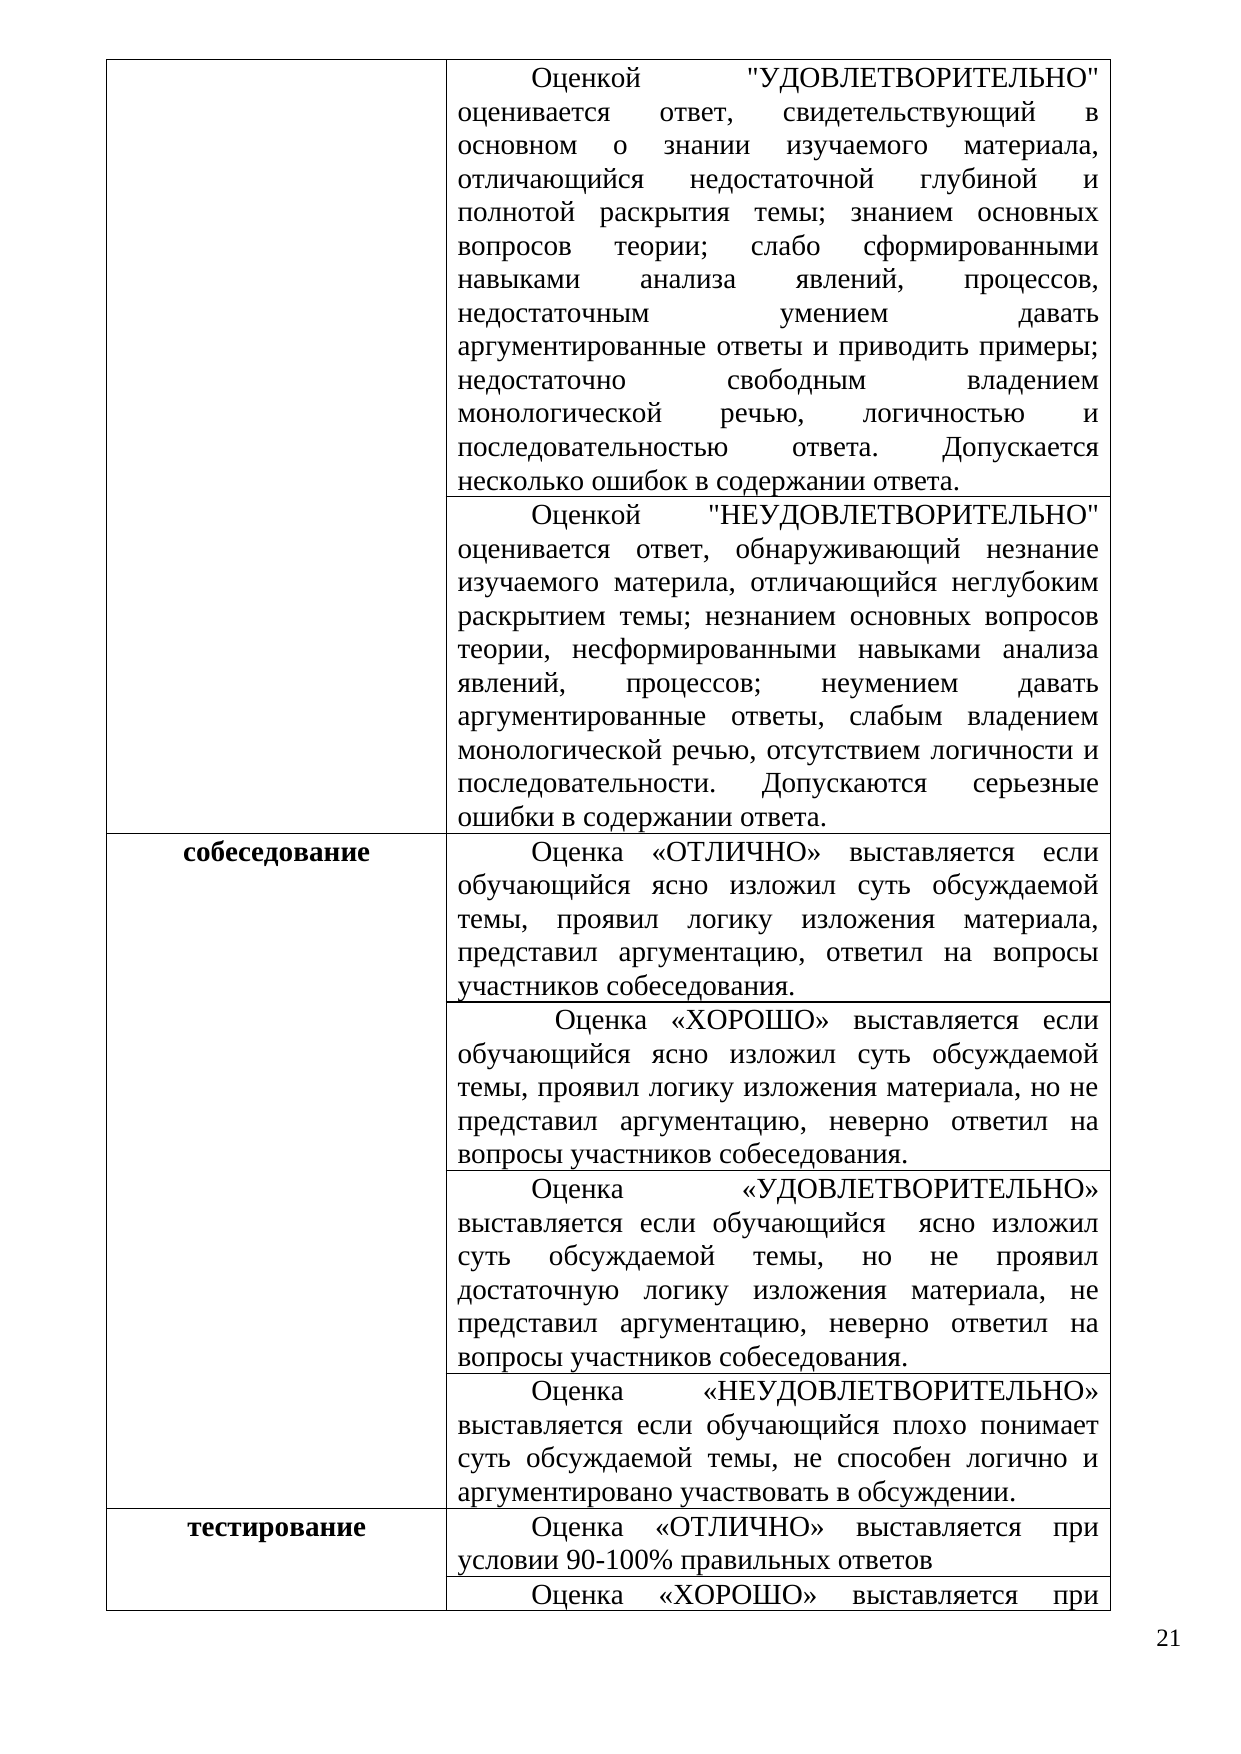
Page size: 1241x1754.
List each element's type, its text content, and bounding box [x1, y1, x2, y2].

table_cell собеседование [107, 834, 446, 1508]
table_cell Оценка «ХОРОШО» выставляется если обучающийся ясно изложил суть обсуждаемой темы, проявил логику изложения материала, но не представил аргументацию, неверно ответил на вопросы участников собеседования. [447, 1003, 1110, 1170]
table_cell Оценка «ОТЛИЧНО» выставляется если обучающийся ясно изложил суть обсуждаемой темы, проявил логику изложения материала, представил аргументацию, ответил на вопросы участников собеседования. [447, 834, 1110, 1001]
table_cell Оценкой "УДОВЛЕТВОРИТЕЛЬНО" оценивается ответ, свидетельствующий в основном о знании изучаемого материала, отличающийся недостаточной глубиной и полнотой раскрытия темы; знанием основных вопросов теории; слабо сформированными навыками анализа явлений, процессов, недостаточным умением давать аргументированные ответы и приводить примеры; недостаточно свободным владением монологической речью, логичностью и последовательностью ответа. Допускается несколько ошибок в содержании ответа. [447, 60, 1110, 496]
table_cell Оценка «ОТЛИЧНО» выставляется при условии 90-100% правильных ответов [447, 1509, 1110, 1576]
table_cell тестирование [107, 1509, 446, 1610]
table_cell Оценкой "НЕУДОВЛЕТВОРИТЕЛЬНО" оценивается ответ, обнаруживающий незнание изучаемого материла, отличающийся неглубоким раскрытием темы; незнанием основных вопросов теории, несформированными навыками анализа явлений, процессов; неумением давать аргументированные ответы, слабым владением монологической речью, отсутствием логичности и последовательности. Допускаются серьезные ошибки в содержании ответа. [447, 497, 1110, 833]
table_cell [447, 1577, 1110, 1610]
table_cell Оценка «НЕУДОВЛЕТВОРИТЕЛЬНО» выставляется если обучающийся плохо понимает суть обсуждаемой темы, не способен логично и аргументировано участвовать в обсуждении. [447, 1374, 1110, 1508]
table_cell Оценка «УДОВЛЕТВОРИТЕЛЬНО» выставляется если обучающийся ясно изложил суть обсуждаемой темы, но не проявил достаточную логику изложения материала, не представил аргументацию, неверно ответил на вопросы участников собеседования. [447, 1171, 1110, 1372]
